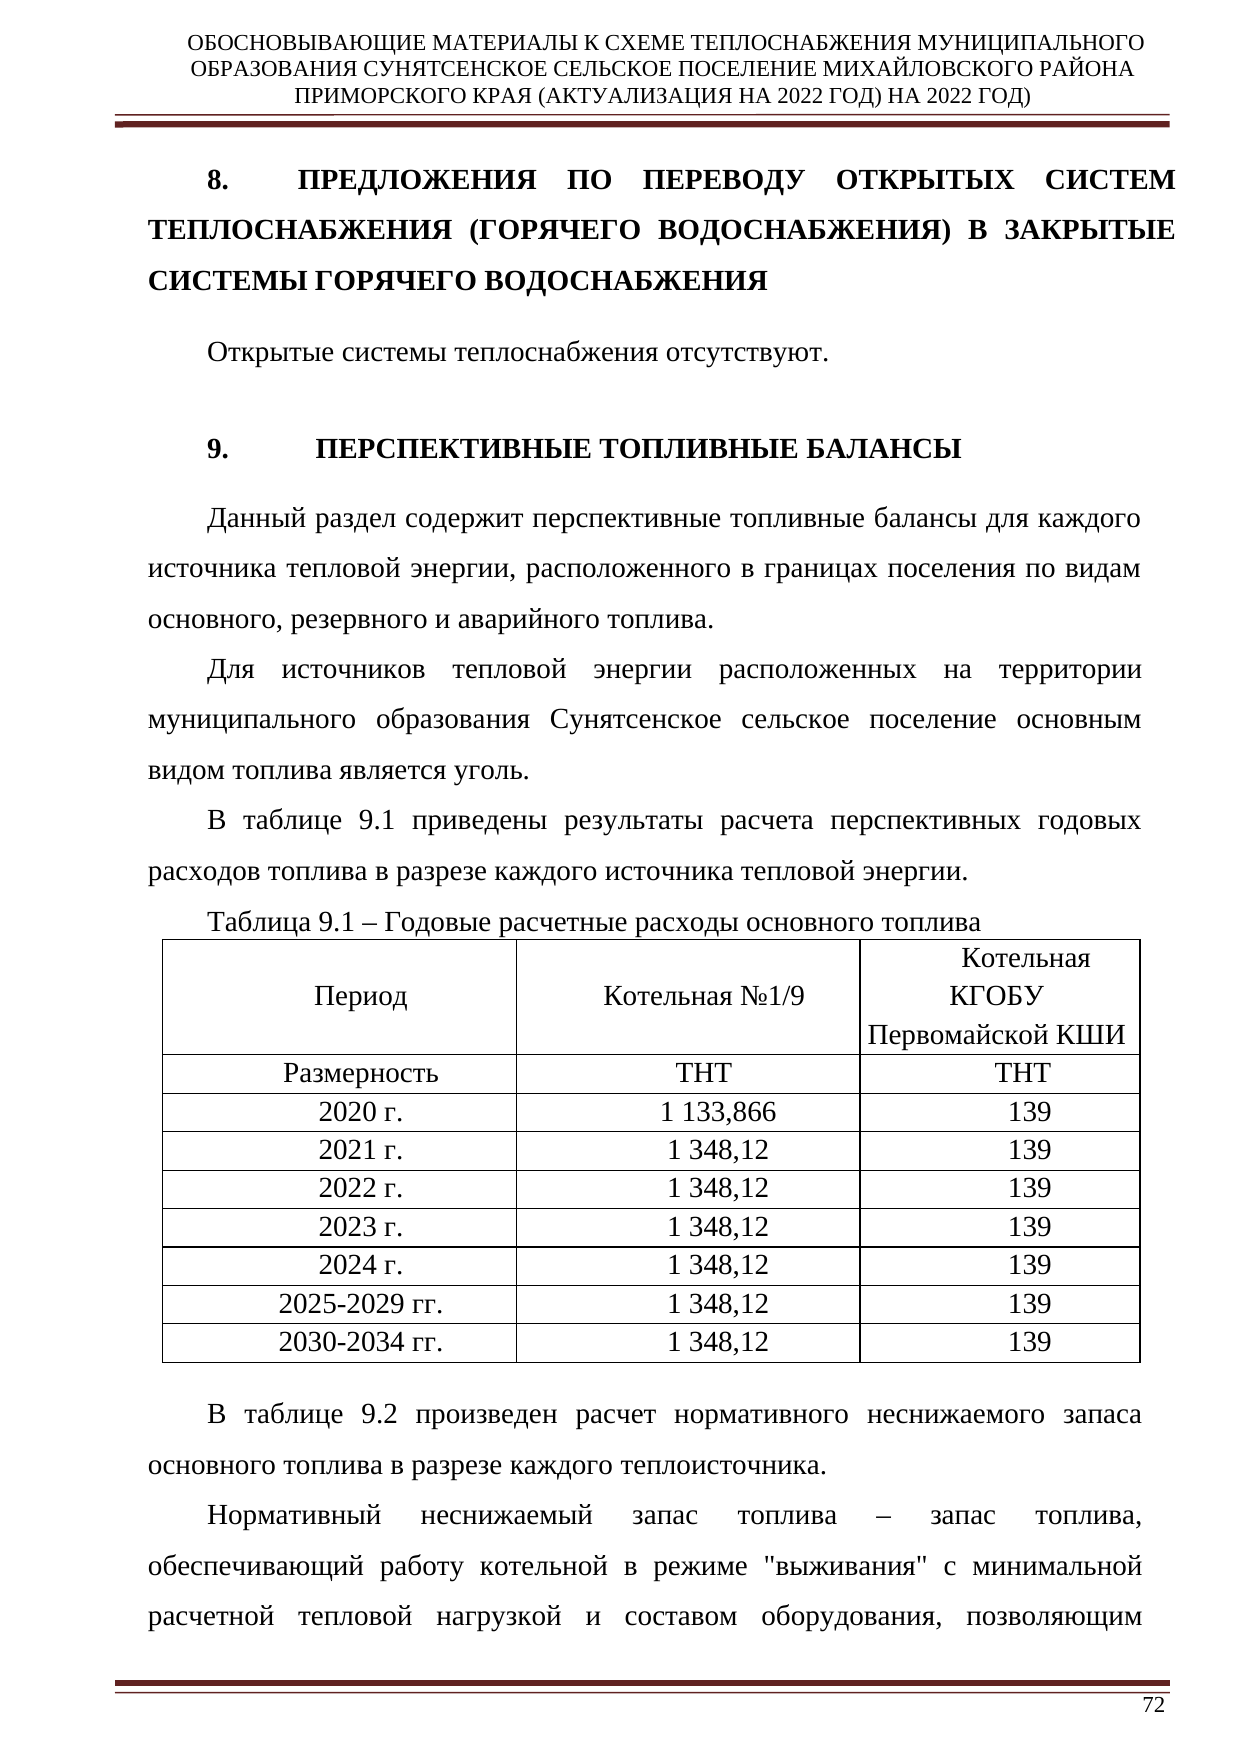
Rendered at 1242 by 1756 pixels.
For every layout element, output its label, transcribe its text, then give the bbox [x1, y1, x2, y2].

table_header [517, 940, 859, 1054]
text Открытые системы теплоснабжения отсутствуют. [148, 334, 1177, 367]
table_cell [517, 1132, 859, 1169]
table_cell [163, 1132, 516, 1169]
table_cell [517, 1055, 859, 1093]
text В таблице 9.2 произведен расчет нормативного неснижаемого запаса основного топлива в разрезе каждого теплоисточника. [148, 1396, 1142, 1480]
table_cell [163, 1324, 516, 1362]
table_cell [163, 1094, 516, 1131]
text Для источников тепловой энергии расположенных на территории муниципального образования Сунятсенское сельское поселение основным видом топлива является уголь. [148, 651, 1143, 786]
text Таблица 9.1 – Годовые расчетные расходы основного топлива [148, 904, 1143, 937]
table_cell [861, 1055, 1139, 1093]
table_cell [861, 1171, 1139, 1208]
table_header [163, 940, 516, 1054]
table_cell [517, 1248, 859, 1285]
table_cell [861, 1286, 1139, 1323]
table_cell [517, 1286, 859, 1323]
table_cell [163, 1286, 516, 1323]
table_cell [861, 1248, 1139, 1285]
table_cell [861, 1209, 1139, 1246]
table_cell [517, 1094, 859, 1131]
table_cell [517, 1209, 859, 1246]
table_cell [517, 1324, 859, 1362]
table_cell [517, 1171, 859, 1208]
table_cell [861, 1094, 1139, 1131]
text Данный раздел содержит перспективные топливные балансы для каждого источника тепловой энергии, расположенного в границах поселения по видам основного, резервного и аварийного топлива. [148, 500, 1142, 634]
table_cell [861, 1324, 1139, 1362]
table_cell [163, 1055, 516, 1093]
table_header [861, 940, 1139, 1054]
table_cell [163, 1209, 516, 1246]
subtitle ПЕРСПЕКТИВНЫЕ ТОПЛИВНЫЕ БАЛАНСЫ [148, 431, 1177, 464]
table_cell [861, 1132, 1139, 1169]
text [148, 1497, 1143, 1632]
text В таблице 9.1 приведены результаты расчета перспективных годовых расходов топлива в разрезе каждого источника тепловой энергии. [148, 802, 1142, 887]
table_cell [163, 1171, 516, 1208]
subtitle ПРЕДЛОЖЕНИЯ ПО ПЕРЕВОДУ ОТКРЫТЫХ СИСТЕМ ТЕПЛОСНАБЖЕНИЯ (ГОРЯЧЕГО ВОДОСНАБЖЕНИЯ) В ЗАКРЫТЫЕ СИСТЕМЫ ГОРЯЧЕГО ВОДОСНАБЖЕНИЯ [148, 162, 1177, 296]
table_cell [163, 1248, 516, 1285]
